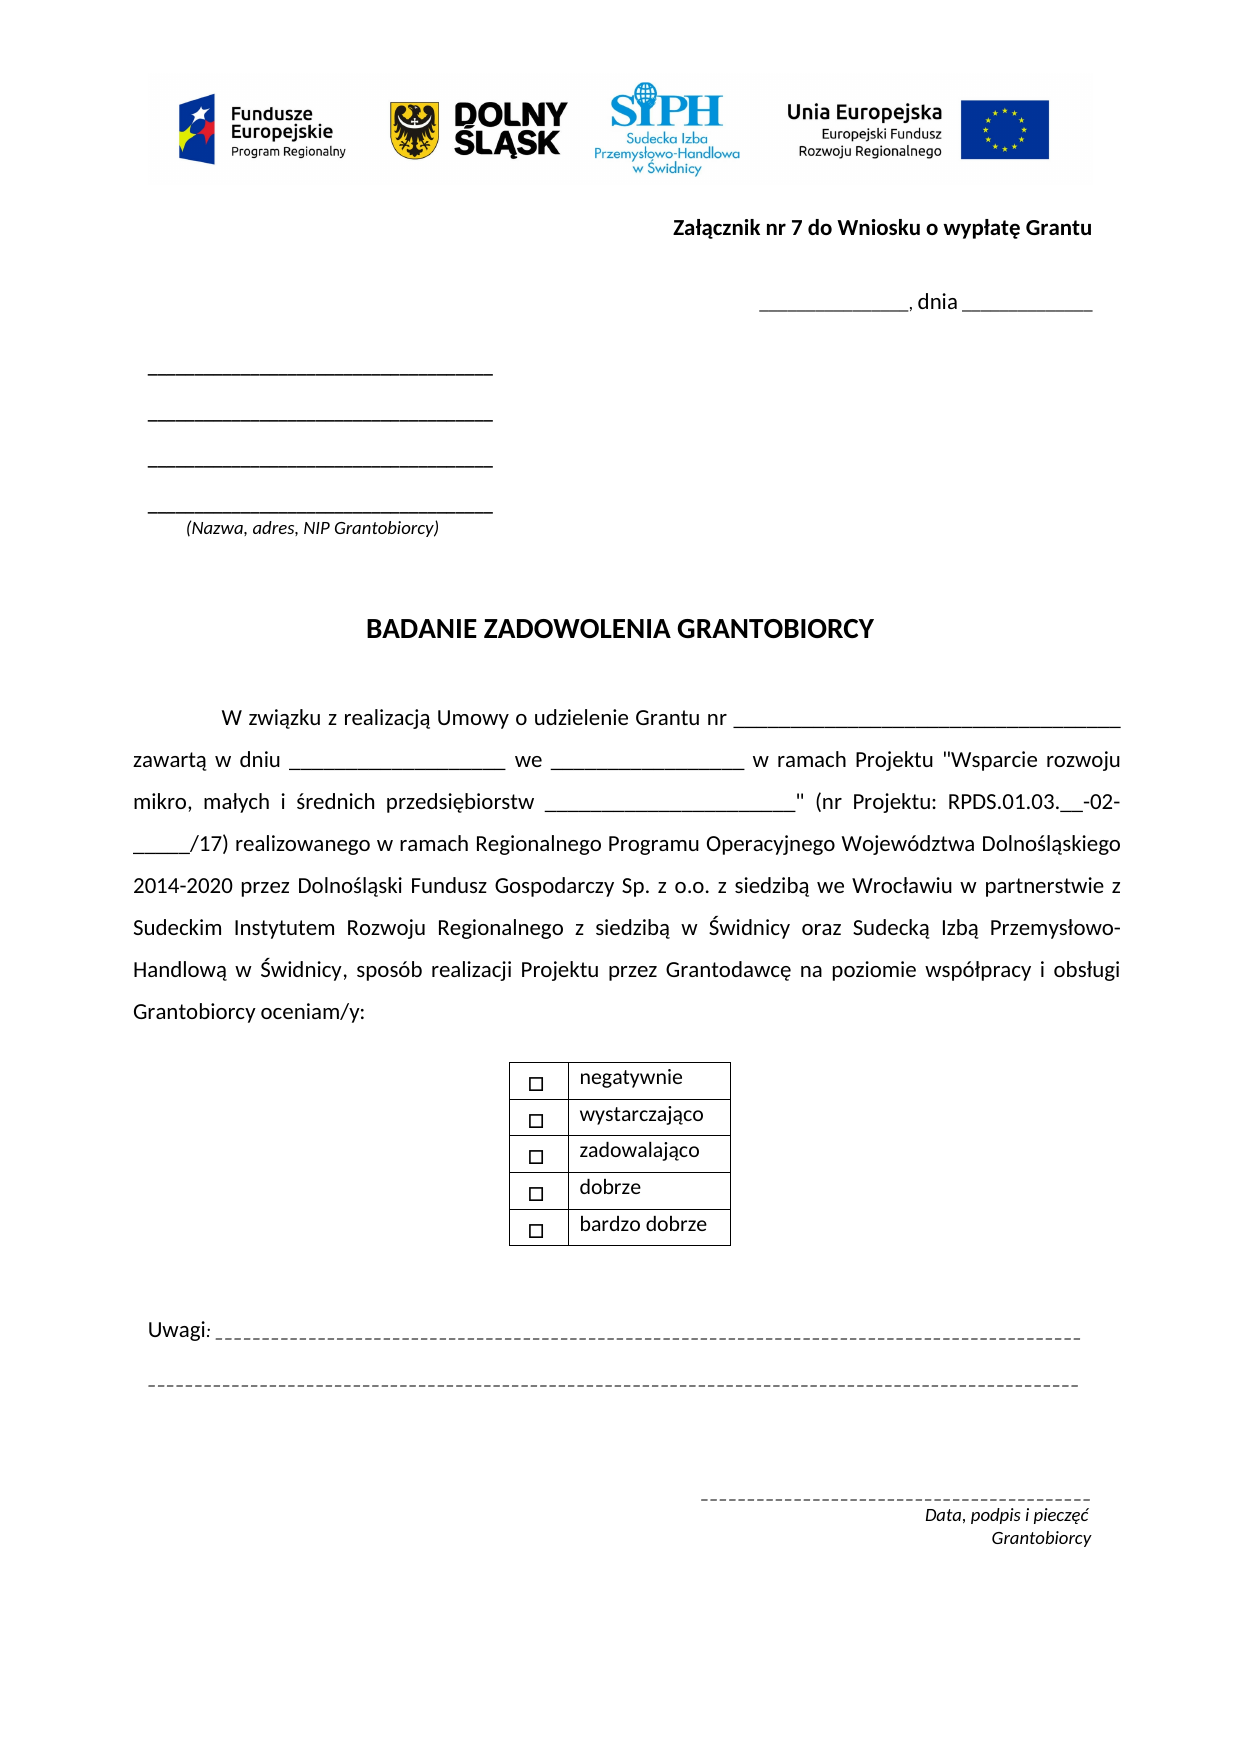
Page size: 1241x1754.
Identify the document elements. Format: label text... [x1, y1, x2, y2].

text ________________, dnia ______________ [148, 287, 1093, 315]
table_header negatywnie [569, 1063, 730, 1099]
table_cell dobrze [569, 1173, 730, 1209]
table_cell wystarczająco [569, 1100, 730, 1135]
text Załącznik nr 7 do Wniosku o wypłatę Grantu [148, 213, 1093, 241]
table_cell bardzo dobrze [569, 1210, 730, 1245]
table_cell zadowalająco [569, 1136, 730, 1172]
table_cell □ [510, 1173, 568, 1209]
text __________________________________________ [148, 1481, 1093, 1504]
text Data, podpis i pieczęć Grantobiorcy [148, 1504, 1093, 1549]
table_cell □ [510, 1210, 568, 1245]
table_cell □ [510, 1100, 568, 1135]
table_cell □ [510, 1136, 568, 1172]
text Uwagi: _____________________________________________________________________________________________ [148, 1315, 1093, 1343]
text _____________________________________ [148, 356, 1093, 378]
text _____________________________________ [148, 401, 1093, 424]
text BADANIE ZADOWOLENIA GRANTOBIORCY [148, 610, 1093, 646]
text _____________________________________ [148, 493, 1093, 516]
text _____________________________________ [148, 447, 1093, 470]
picture [147, 73, 1093, 185]
text (Nazwa, adres, NIP Grantobiorcy) [148, 516, 1093, 539]
table_header □ [510, 1063, 568, 1099]
text W związku z realizacją Umowy o udzielenie Grantu nr __________________________________ zawartą w dniu ___________________ we _________________ w ramach Projektu "Wsparcie rozwoju mikro, małych i średnich przedsiębiorstw ______________________" (nr Projektu: RPDS.01.03.__-02-_____/17) realizowanego w ramach Regionalnego Programu Operacyjnego Województwa Dolnośląskiego 2014-2020 przez Dolnośląski Fundusz Gospodarczy Sp. z o.o. z siedzibą we Wrocławiu w partnerstwie z Sudeckim Instytutem Rozwoju Regionalnego z siedzibą w Świdnicy oraz Sudecką Izbą Przemysłowo-Handlową w Świdnicy, sposób realizacji Projektu przez Grantodawcę na poziomie współpracy i obsługi Grantobiorcy oceniam/y: [133, 703, 1122, 1025]
text ____________________________________________________________________________________________________ [148, 1366, 1093, 1389]
